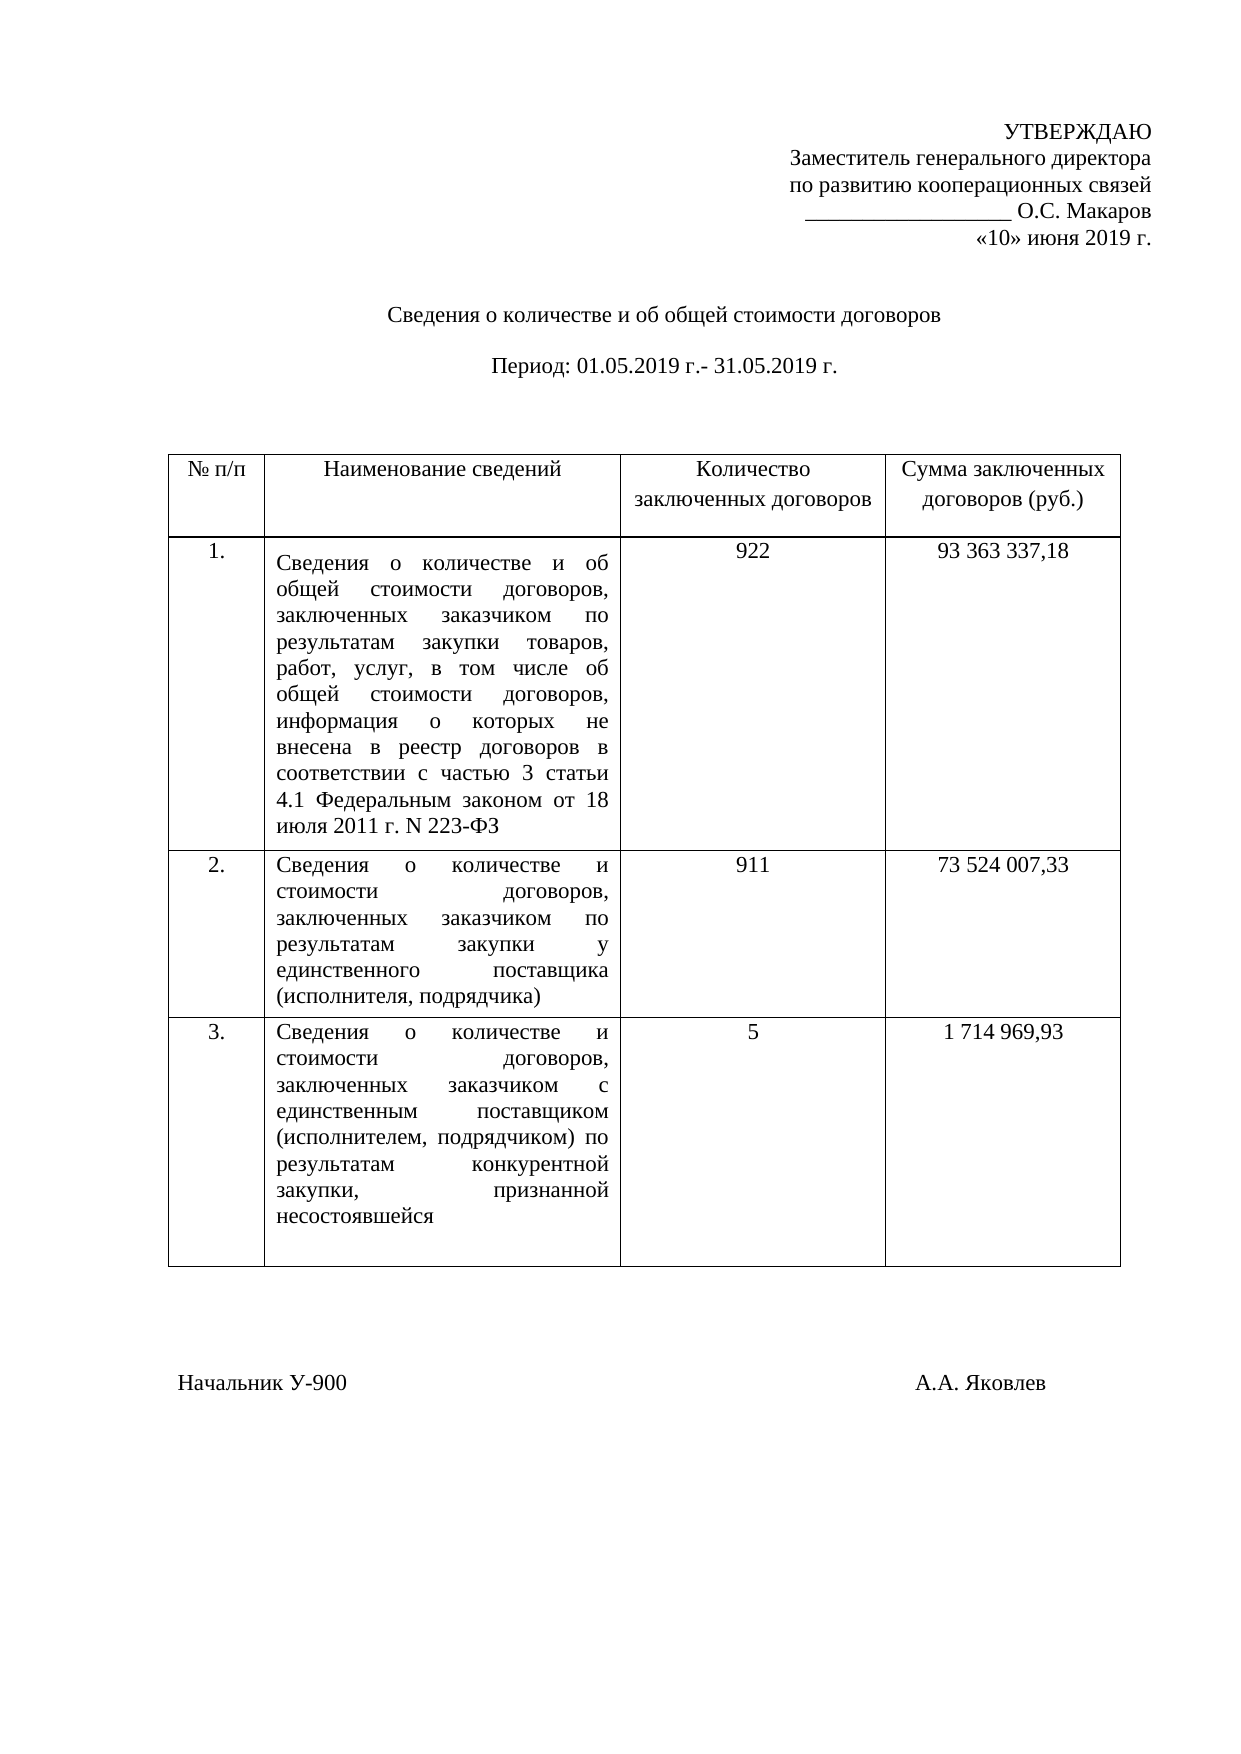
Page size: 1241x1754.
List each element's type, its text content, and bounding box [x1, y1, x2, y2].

table_header № п/п [169, 455, 264, 536]
table_cell 3. [169, 1018, 264, 1266]
text Начальник У-900 А.А. Яковлев [177, 1369, 1152, 1396]
table_header Количество заключенных договоров [621, 455, 885, 536]
table_cell 2. [169, 851, 264, 1017]
table_cell 911 [621, 851, 885, 1017]
text «10» июня 2019 г. [177, 223, 1152, 250]
text по развитию кооперационных связей [177, 171, 1152, 197]
text Заместитель генерального директора [177, 144, 1152, 171]
table_cell 5 [621, 1018, 885, 1266]
table_header Сумма заключенных договоров (руб.) [886, 455, 1120, 536]
text Сведения о количестве и об общей стоимости договоров [177, 301, 1152, 327]
table_cell Сведения о количестве и стоимости договоров, заключенных заказчиком с единственным поставщиком (исполнителем, подрядчиком) по результатам конкурентной закупки, признанной несостоявшейся [265, 1018, 620, 1266]
table_cell 73 524 007,33 [886, 851, 1120, 1017]
text __________________ О.С. Макаров [177, 197, 1152, 223]
text Период: 01.05.2019 г.- 31.05.2019 г. [177, 352, 1152, 378]
table_cell 1 714 969,93 [886, 1018, 1120, 1266]
table_cell Сведения о количестве и об общей стоимости договоров, заключенных заказчиком по результатам закупки товаров, работ, услуг, в том числе об общей стоимости договоров, информация о которых не внесена в реестр договоров в соответствии с частью 3 статьи 4.1 Федеральным законом от 18 июля 2011 г. N 223-ФЗ [265, 538, 620, 850]
text УТВЕРЖДАЮ [177, 118, 1152, 144]
table_header Наименование сведений [265, 455, 620, 536]
table_cell Сведения о количестве и стоимости договоров, заключенных заказчиком по результатам закупки у единственного поставщика (исполнителя, подрядчика) [265, 851, 620, 1017]
table_cell 922 [621, 538, 885, 850]
table_cell 93 363 337,18 [886, 538, 1120, 850]
table_cell 1. [169, 538, 264, 850]
